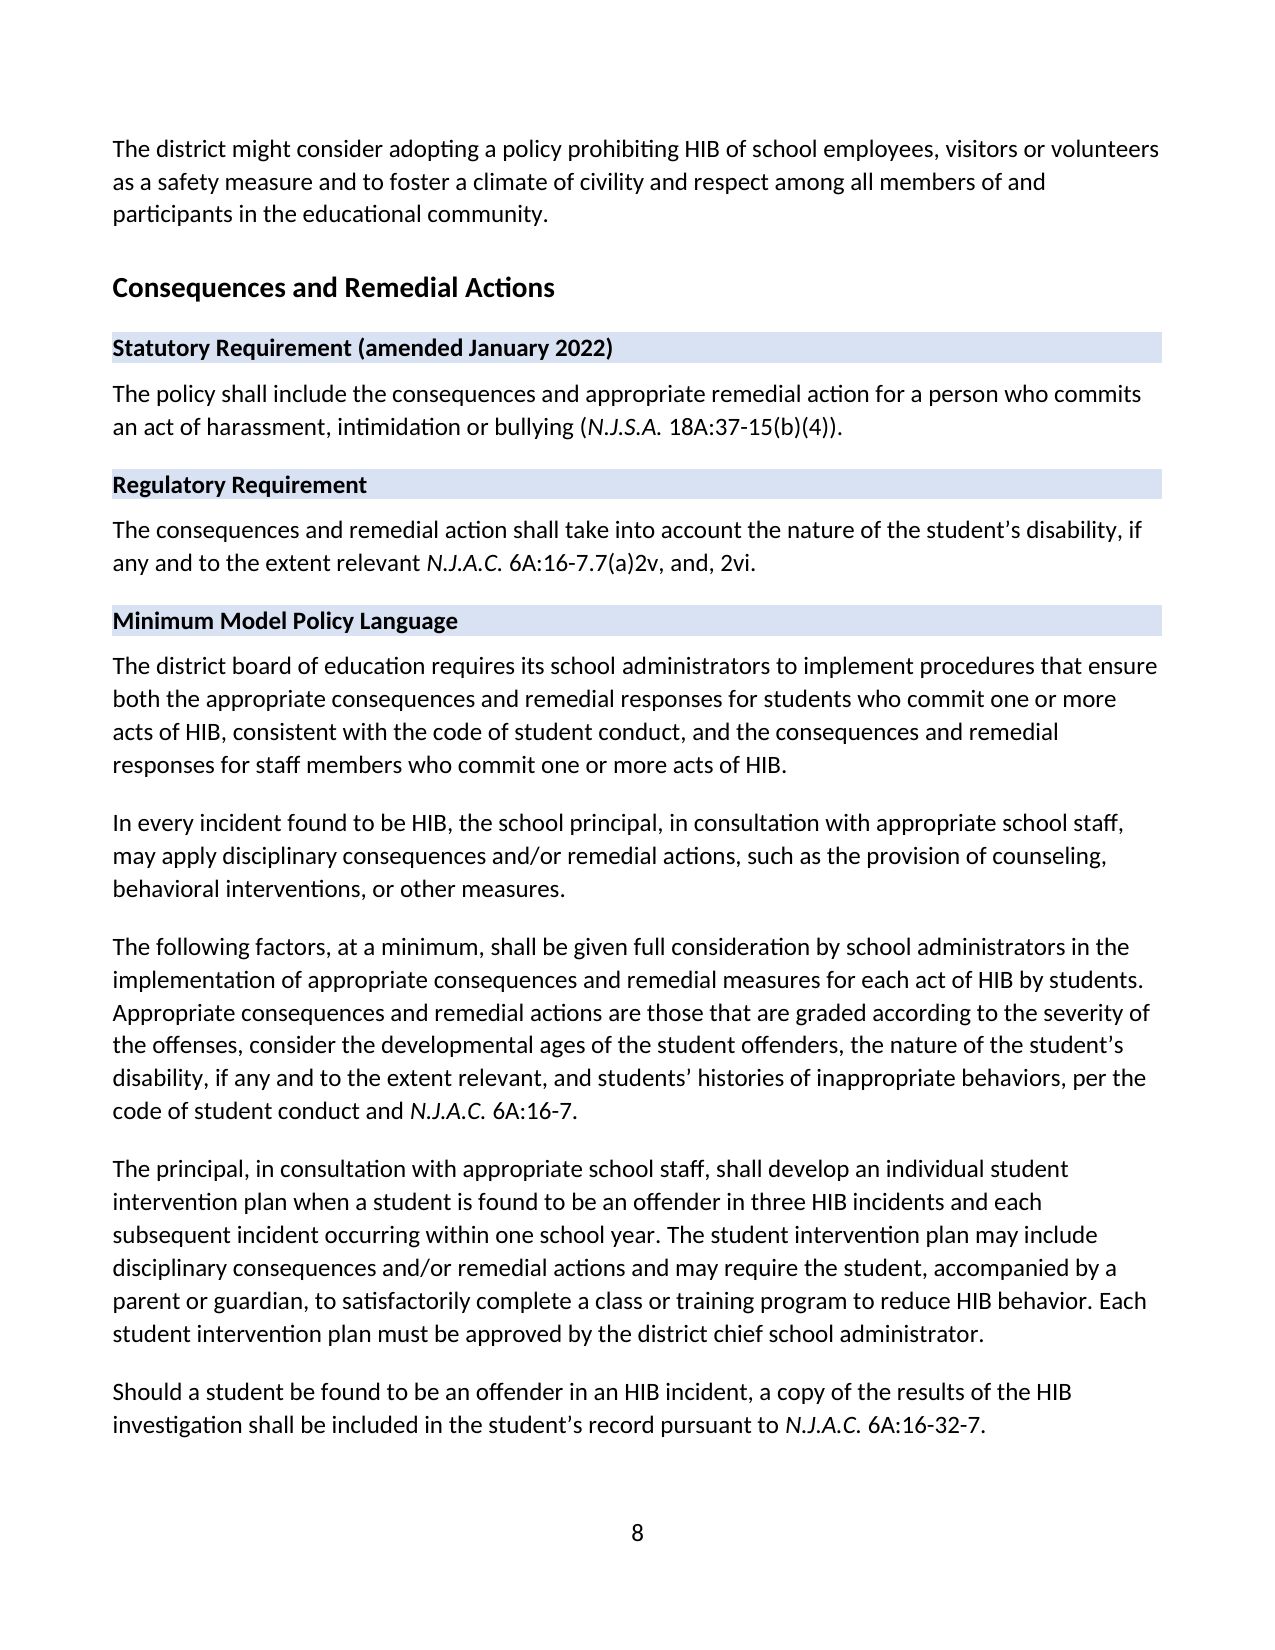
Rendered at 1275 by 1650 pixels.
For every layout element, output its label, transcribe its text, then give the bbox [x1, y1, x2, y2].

text The consequences and remedial action shall take into account the nature of the student’s disability, if any and to the extent relevant N.J.A.C. 6A:16-7.7(a)2v, and, 2vi. [112, 514, 1162, 578]
subtitle Consequences and Remedial Actions [112, 269, 1162, 305]
text The district board of education requires its school administrators to implement procedures that ensure both the appropriate consequences and remedial responses for students who commit one or more acts of HIB, consistent with the code of student conduct, and the consequences and remedial responses for staff members who commit one or more acts of HIB. [112, 650, 1162, 780]
subtitle Minimum Model Policy Language [112, 605, 1162, 636]
text The district might consider adopting a policy prohibiting HIB of school employees, visitors or volunteers as a safety measure and to foster a climate of civility and respect among all members of and participants in the educational community. [112, 133, 1162, 229]
text The principal, in consultation with appropriate school staff, shall develop an individual student intervention plan when a student is found to be an offender in three HIB incidents and each subsequent incident occurring within one school year. The student intervention plan may include disciplinary consequences and/or remedial actions and may require the student, accompanied by a parent or guardian, to satisfactorily complete a class or training program to reduce HIB behavior. Each student intervention plan must be approved by the district chief school administrator. [112, 1153, 1162, 1348]
subtitle Regulatory Requirement [112, 469, 1162, 499]
text In every incident found to be HIB, the school principal, in consultation with appropriate school staff, may apply disciplinary consequences and/or remedial actions, such as the provision of counseling, behavioral interventions, or other measures. [112, 807, 1162, 903]
text The policy shall include the consequences and appropriate remedial action for a person who commits an act of harassment, intimidation or bullying (N.J.S.A. 18A:37-15(b)(4)). [112, 378, 1162, 441]
subtitle Statutory Requirement (amended January 2022) [112, 332, 1162, 363]
text Should a student be found to be an offender in an HIB incident, a copy of the results of the HIB investigation shall be included in the student’s record pursuant to N.J.A.C. 6A:16-32-7. [112, 1376, 1162, 1439]
text The following factors, at a minimum, shall be given full consideration by school administrators in the implementation of appropriate consequences and remedial measures for each act of HIB by students. Appropriate consequences and remedial actions are those that are graded according to the severity of the offenses, consider the developmental ages of the student offenders, the nature of the student’s disability, if any and to the extent relevant, and students’ histories of inappropriate behaviors, per the code of student conduct and N.J.A.C. 6A:16-7. [112, 931, 1162, 1126]
